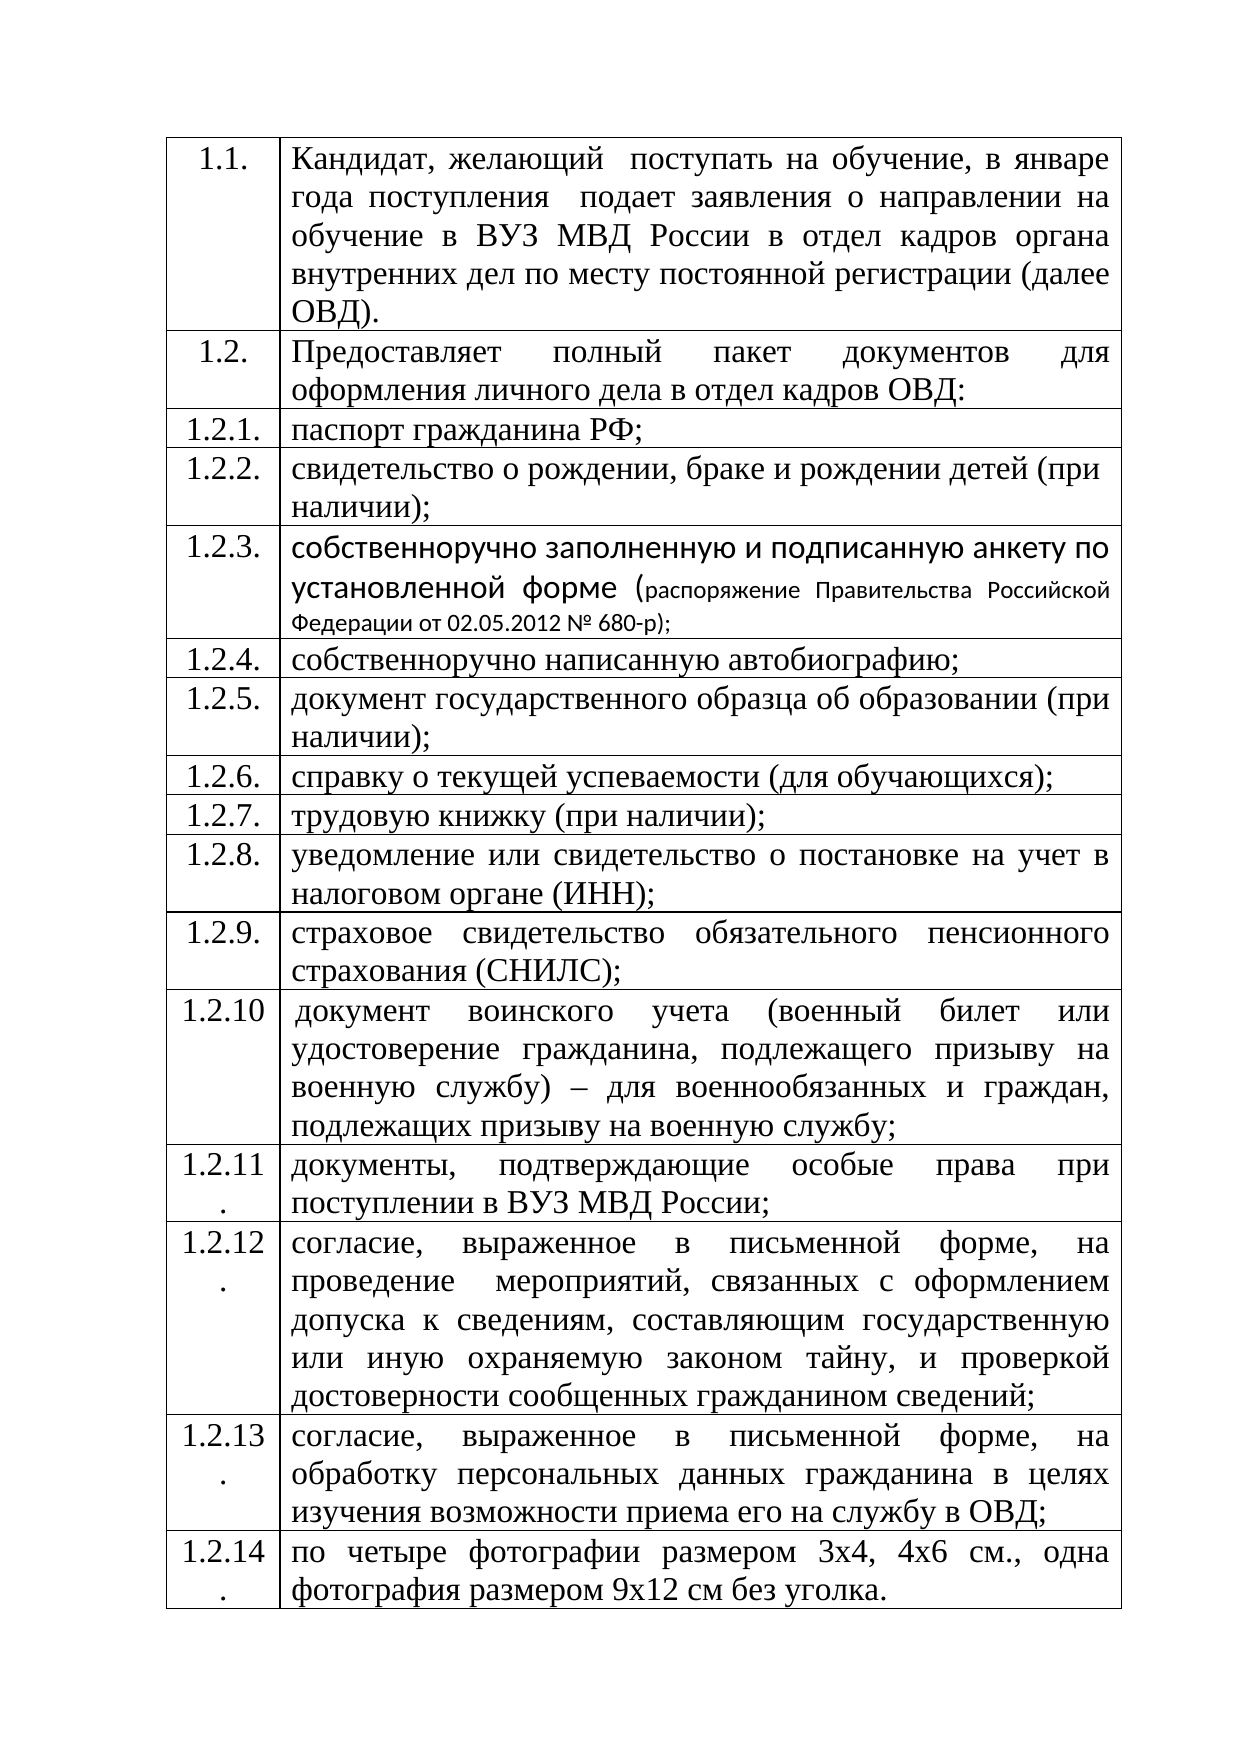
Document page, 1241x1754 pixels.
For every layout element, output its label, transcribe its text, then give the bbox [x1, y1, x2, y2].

table_cell уведомление или свидетельство о постановке на учет в налоговом органе (ИНН); [281, 835, 1121, 911]
table_cell согласие, выраженное в письменной форме, на проведение мероприятий, связанных с оформлением допуска к сведениям, составляющим государственную или иную охраняемую законом тайну, и проверкой достоверности сообщенных гражданином сведений; [281, 1222, 1121, 1414]
table_cell 1.2.5. [167, 678, 279, 755]
table_cell свидетельство о рождении, браке и рождении детей (при наличии); [281, 448, 1121, 525]
table_cell 1.1. [167, 138, 279, 330]
table_cell страховое свидетельство обязательного пенсионного страхования (СНИЛС); [281, 913, 1121, 989]
table_cell 1.2. [167, 331, 279, 408]
table_cell по четыре фотографии размером 3х4, 4х6 см., одна фотография размером 9х12 см без уголка. [281, 1531, 1121, 1608]
table_cell 1.2.13. [167, 1415, 279, 1530]
table_cell паспорт гражданина РФ; [281, 409, 1121, 447]
table_cell 1.2.7. [167, 795, 279, 834]
table_cell трудовую книжку (при наличии); [281, 795, 1121, 834]
table_cell документы, подтверждающие особые права при поступлении в ВУЗ МВД России; [281, 1145, 1121, 1221]
table_cell 1.2.9. [167, 913, 279, 989]
table_cell 1.2.12. [167, 1222, 279, 1414]
table_cell 1.2.11. [167, 1145, 279, 1221]
table_cell справку о текущей успеваемости (для обучающихся); [281, 756, 1121, 794]
table_cell Предоставляет полный пакет документов для оформления личного дела в отдел кадров ОВД: [281, 331, 1121, 408]
table_cell 1.2.1. [167, 409, 279, 447]
table_cell 1.2.4. [167, 639, 279, 677]
table_cell согласие, выраженное в письменной форме, на обработку персональных данных гражданина в целях изучения возможности приема его на службу в ОВД; [281, 1415, 1121, 1530]
table_cell Кандидат, желающий поступать на обучение, в январе года поступления подает заявления о направлении на обучение в ВУЗ МВД России в отдел кадров органа внутренних дел по месту постоянной регистрации (далее ОВД). [281, 138, 1121, 330]
table_cell собственноручно написанную автобиографию; [281, 639, 1121, 677]
table_cell 1.2.3. [167, 526, 279, 638]
table_cell 1.2.2. [167, 448, 279, 525]
table_cell документ государственного образца об образовании (при наличии); [281, 678, 1121, 755]
table_cell 1.2.14. [167, 1531, 279, 1608]
table_cell 1.2.10 [167, 990, 279, 1143]
table_cell собственноручно заполненную и подписанную анкету по установленной форме (распоряжение Правительства Российской Федерации от 02.05.2012 № 680-р); [281, 526, 1121, 638]
table_cell 1.2.8. [167, 835, 279, 911]
table_cell 1.2.6. [167, 756, 279, 794]
table_cell документ воинского учета (военный билет или удостоверение гражданина, подлежащего призыву на военную службу) – для военнообязанных и граждан, подлежащих призыву на военную службу; [281, 990, 1121, 1143]
